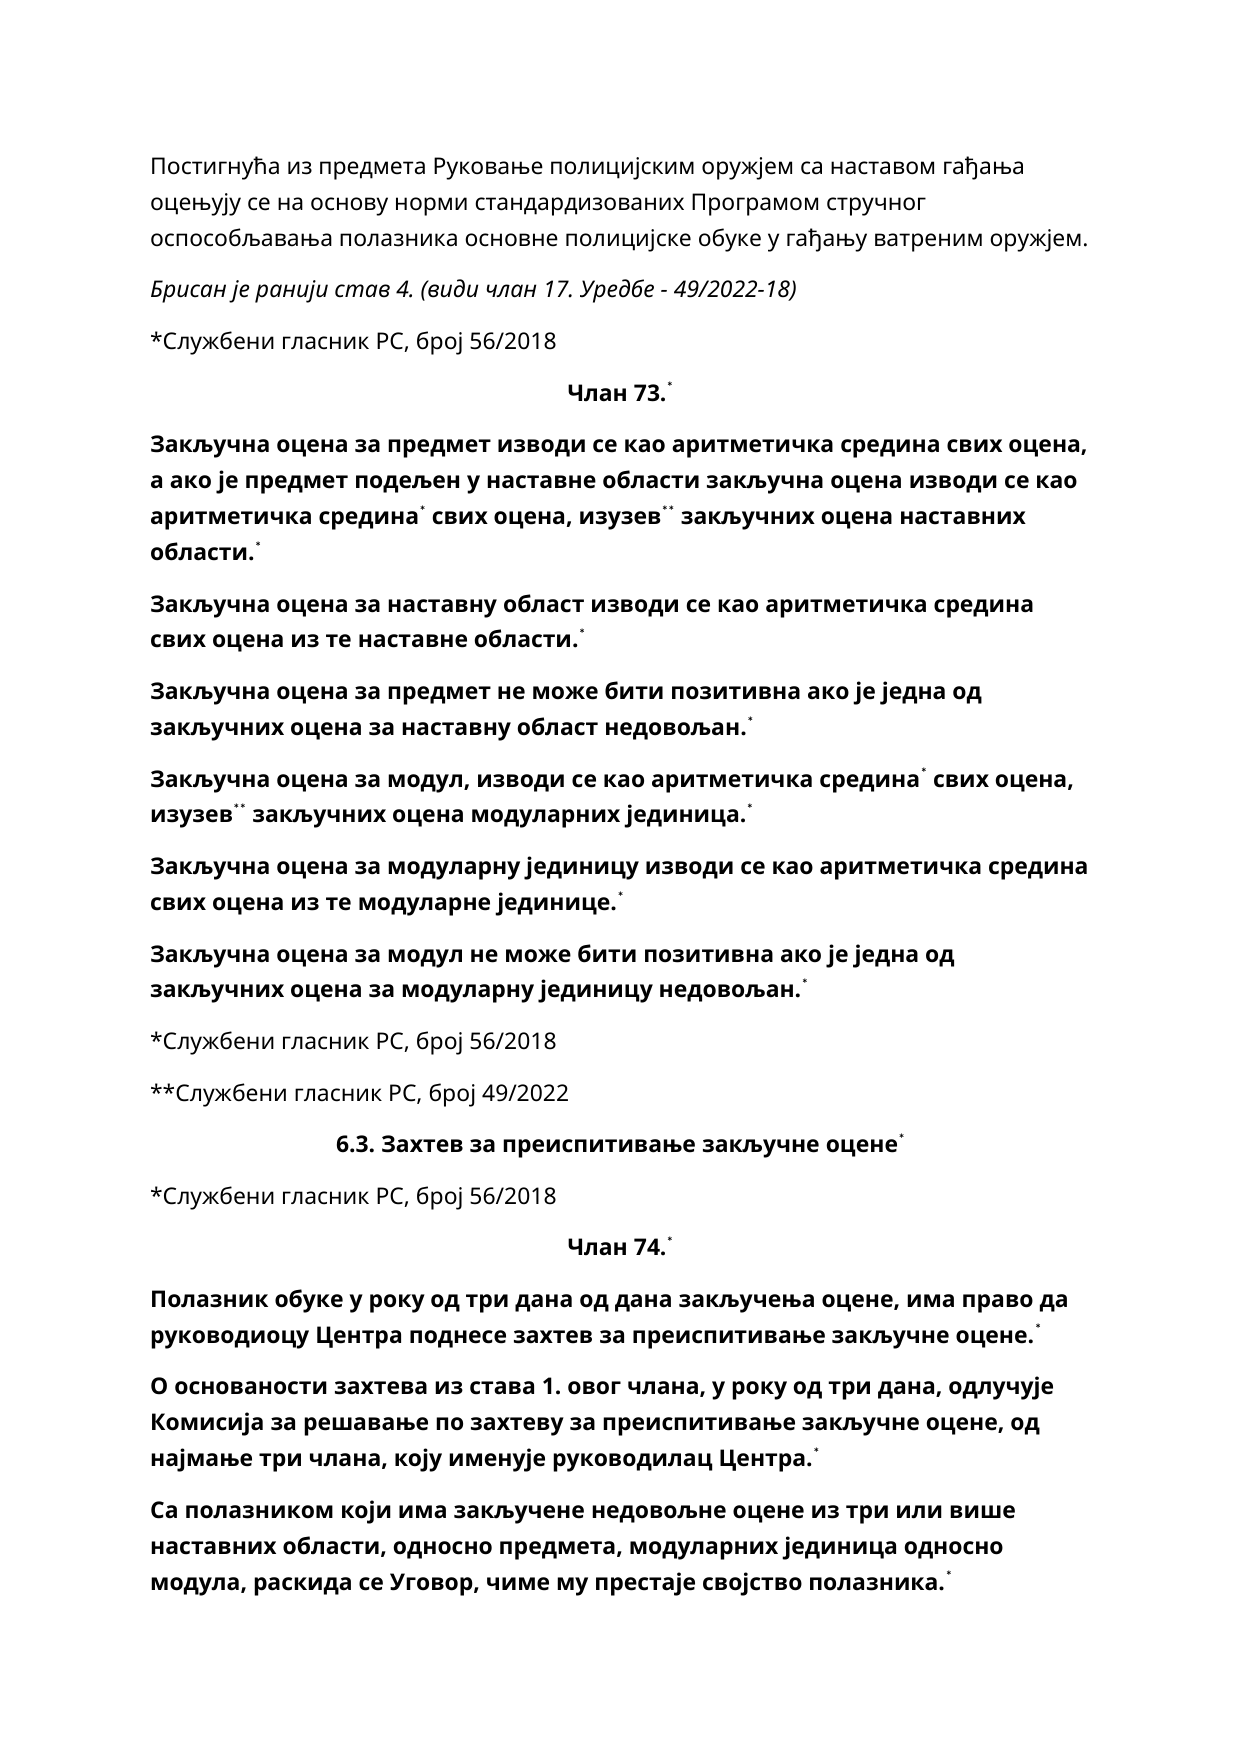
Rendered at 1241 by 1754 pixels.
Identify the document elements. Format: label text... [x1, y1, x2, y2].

text Са полазником који има закључене недовољне оцене из три или више наставних области, односно предмета, модуларних јединица односно модула, раскида се Уговор, чиме му престаје својство полазника.* [150, 1494, 1090, 1597]
text Закључна оцена за модул не може бити позитивна ако је једна од закључних оцена за модуларну јединицу недовољан.* [150, 937, 1090, 1005]
text Полазник обуке у року од три дана од дана закључења оцене, има право да руководиоцу Центра поднесе захтев за преиспитивање закључне оцене.* [150, 1283, 1090, 1350]
text Постигнућа из предмета Руковање полицијским оружјем са наставом гађања оцењују се на основу норми стандардизованих Програмом стручног оспособљавања полазника основне полицијске обуке у гађању ватреним оружјем. [150, 150, 1090, 253]
text *Службени гласник РС, број 56/2018 [150, 1025, 1090, 1056]
text О основаности захтева из става 1. овог члана, у року од три дана, одлучује Комисија за решавање по захтеву за преиспитивање закључне оцене, од најмање три члана, коју именује руководилац Центра.* [150, 1370, 1090, 1473]
text Закључна оцена за наставну област изводи се као аритметичка средина свих оцена из те наставне области.* [150, 587, 1090, 655]
text Брисан је ранији став 4. (види члан 17. Уредбе - 49/2022-18) [150, 273, 1090, 305]
text Закључна оцена за модул, изводи се као аритметичка средина* свих оцена, изузев** закључних оцена модуларних јединица.* [150, 762, 1090, 830]
text Члан 73.* [150, 377, 1090, 408]
text *Службени гласник РС, број 56/2018 [150, 1180, 1090, 1211]
text Закључна оцена за предмет изводи се као аритметичка средина свих оцена, а ако је предмет подељен у наставне области закључна оцена изводи се као аритметичка средина* свих оцена, изузев** закључних оцена наставних области.* [150, 428, 1090, 567]
text Закључна оцена за модуларну јединицу изводи се као аритметичка средина свих оцена из те модуларне јединице.* [150, 850, 1090, 917]
text *Службени гласник РС, број 56/2018 [150, 325, 1090, 356]
text **Службени гласник РС, број 49/2022 [150, 1077, 1090, 1108]
text Члан 74.* [150, 1231, 1090, 1262]
text 6.3. Захтев за преиспитивање закључне оцене* [150, 1128, 1090, 1159]
text Закључна оцена за предмет не може бити позитивна ако је једна од закључних оцена за наставну област недовољан.* [150, 675, 1090, 742]
